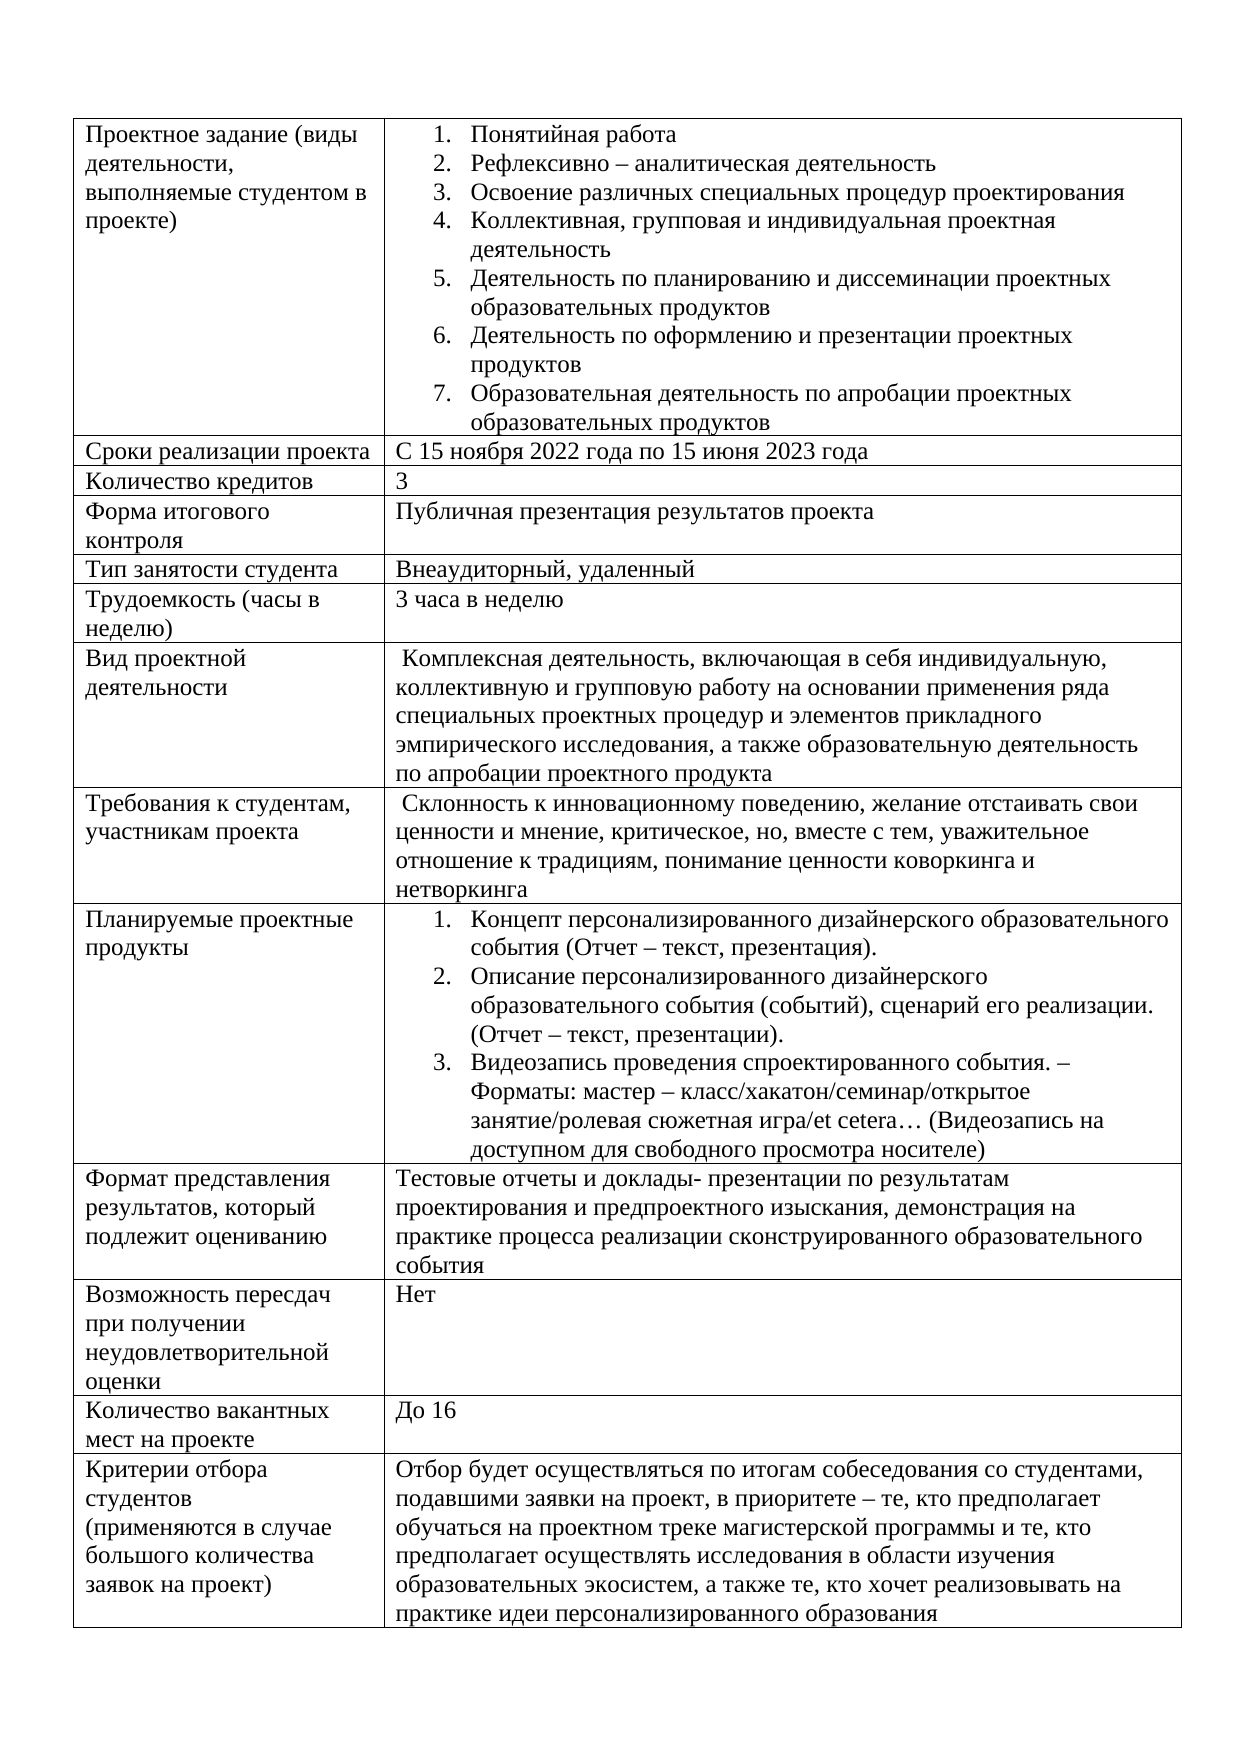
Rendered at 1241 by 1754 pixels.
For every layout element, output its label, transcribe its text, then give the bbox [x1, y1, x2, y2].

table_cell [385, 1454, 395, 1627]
table_cell Возможность пересдач при получении неудовлетворительной оценки [74, 1280, 384, 1394]
table_cell Трудоемкость (часы в неделю) [74, 584, 384, 642]
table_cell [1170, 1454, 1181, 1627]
table_cell 3 [385, 466, 1181, 495]
table_cell Требования к студентам, участникам проекта [74, 788, 384, 903]
table_cell До 16 [385, 1396, 1181, 1453]
table_cell 3 часа в неделю [385, 584, 1181, 642]
table_cell Сроки реализации проекта [74, 436, 384, 465]
table_cell Формат представления результатов, который подлежит оцениванию [74, 1164, 384, 1278]
table_cell Форма итогового контроля [74, 496, 384, 553]
table_cell Критерии отбора студентов (применяются в случае большого количества заявок на проект) [74, 1454, 384, 1627]
table_cell Склонность к инновационному поведению, желание отстаивать свои ценности и мнение, критическое, но, вместе с тем, уважительное отношение к традициям, понимание ценности коворкинга и нетворкинга [385, 788, 1181, 903]
table_cell Тестовые отчеты и доклады- презентации по результатам проектирования и предпроектного изыскания, демонстрация на практике процесса реализации сконструированного образовательного события [385, 1164, 1181, 1278]
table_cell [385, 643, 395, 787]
table_cell Количество вакантных мест на проекте [74, 1396, 384, 1453]
table_cell Количество кредитов [74, 466, 384, 495]
table_cell Вид проектной деятельности [74, 643, 384, 787]
table_cell Планируемые проектные продукты [74, 904, 384, 1162]
table_cell Публичная презентация результатов проекта [385, 496, 1181, 553]
table_cell Понятийная работа Рефлексивно – аналитическая деятельность Освоение различных специальных процедур проектирования Коллективная, групповая и индивидуальная проектная деятельность Деятельность по планированию и диссеминации проектных образовательных продуктов Деятельность по оформлению и презентации проектных продуктов Образовательная деятельность по апробации проектных образовательных продуктов [385, 119, 1181, 435]
table_cell Внеаудиторный, удаленный [385, 555, 1181, 583]
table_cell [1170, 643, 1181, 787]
table_cell Тип занятости студента [74, 555, 384, 583]
table_cell Проектное задание (виды деятельности, выполняемые студентом в проекте) [74, 119, 384, 435]
table_cell Концепт персонализированного дизайнерского образовательного события (Отчет – текст, презентация). Описание персонализированного дизайнерского образовательного события (событий), сценарий его реализации. (Отчет – текст, презентации). Видеозапись проведения спроектированного события. – Форматы: мастер – класс/хакатон/семинар/открытое занятие/ролевая сюжетная игра/et cetera… (Видеозапись на доступном для свободного просмотра носителе) [385, 904, 1181, 1162]
table_cell Нет [385, 1280, 1181, 1394]
table_cell С 15 ноября 2022 года по 15 июня 2023 года [385, 436, 1181, 465]
